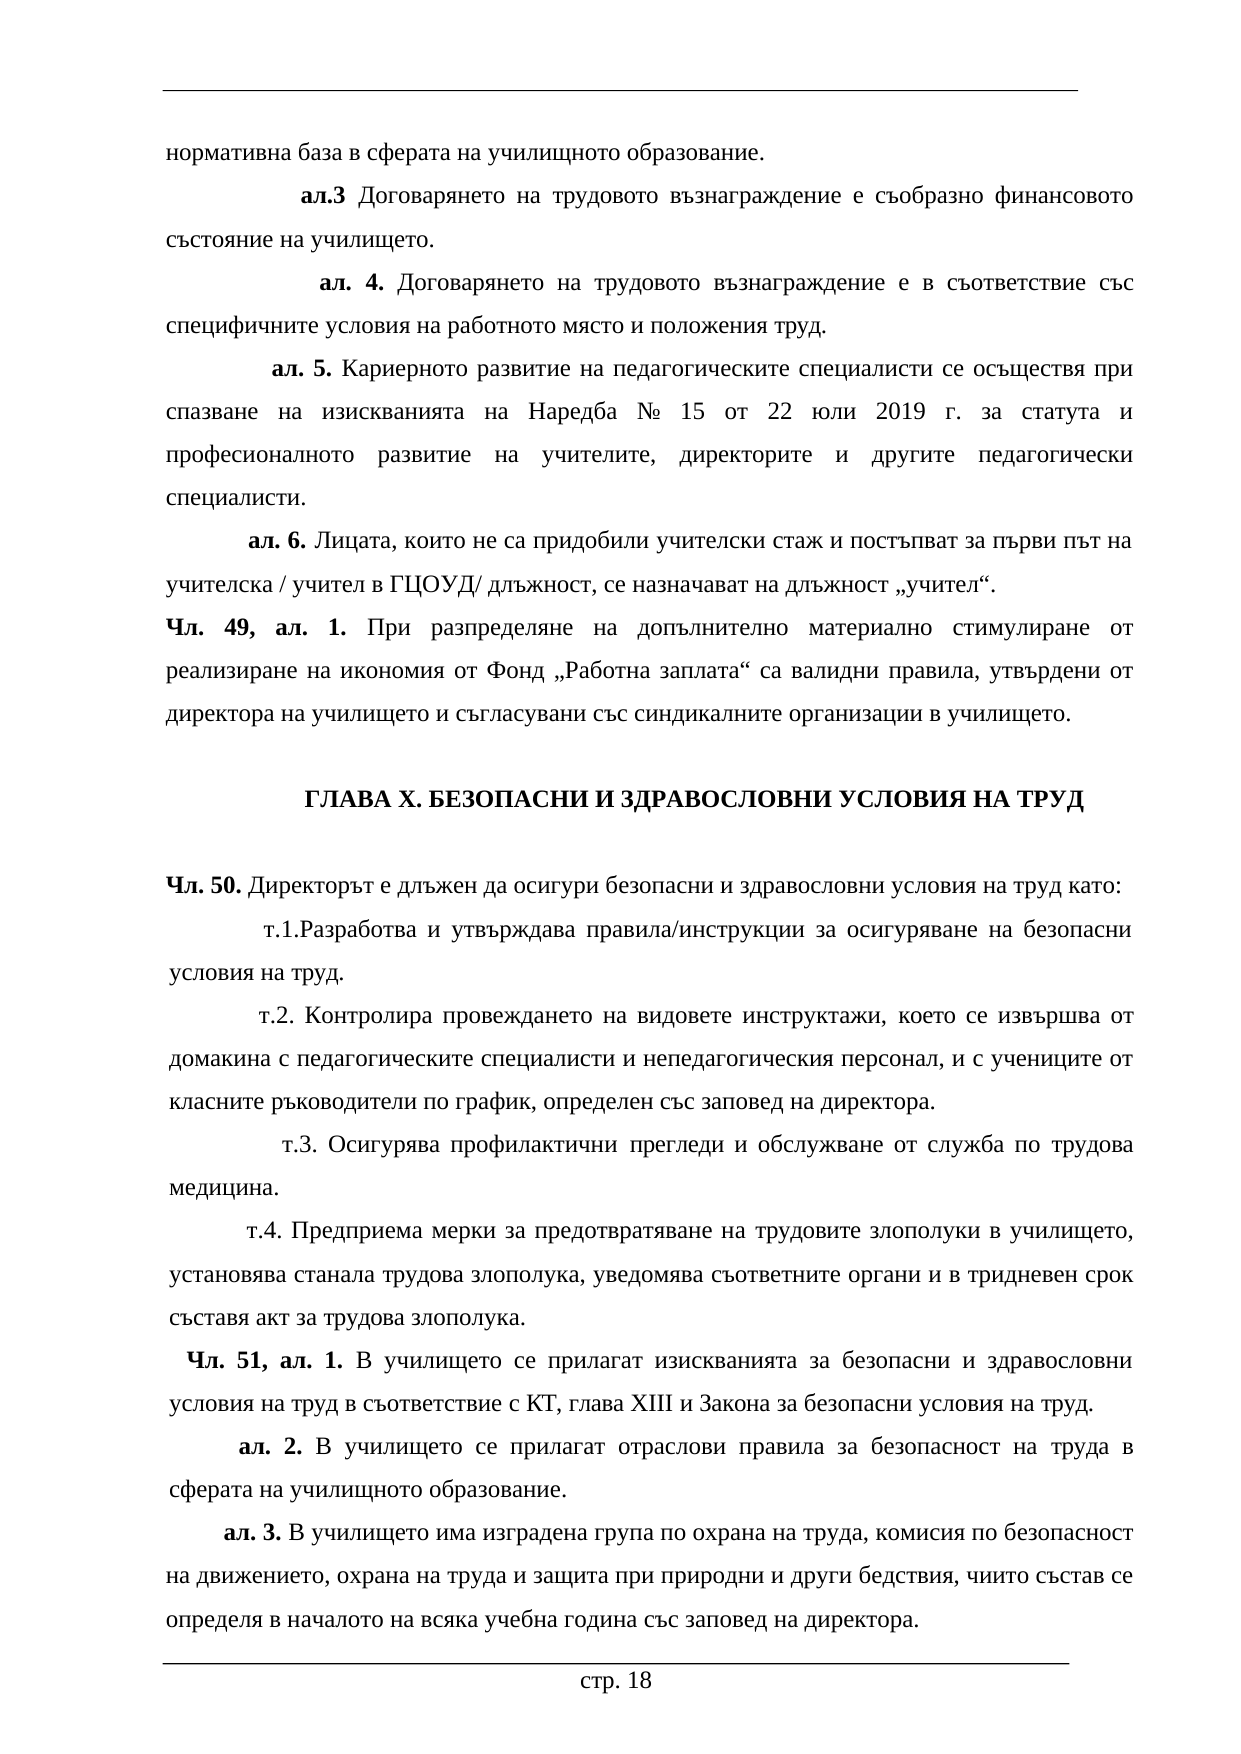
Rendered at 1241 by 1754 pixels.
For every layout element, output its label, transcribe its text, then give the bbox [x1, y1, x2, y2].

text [166, 137, 1134, 166]
text т.1.Разработва и утвърждава правила/инструкции за осигуряване на безопасни условия на труд. [169, 914, 1134, 986]
subtitle ГЛАВА Х. БЕЗОПАСНИ И ЗДРАВОСЛОВНИ УСЛОВИЯ НА ТРУД [237, 784, 1151, 813]
text т.3. Осигурява профилактични прегледи и обслужване от служба по трудова медицина. [139, 1129, 1134, 1201]
text ал. 3. В училището има изградена група по охрана на труда, комисия по безопасност на движението, охрана на труда и защита при природни и други бедствия, чиито състав се определя в началото на всяка учебна година със заповед на директора. [166, 1517, 1134, 1632]
text ал.3 Договарянето на трудовото възнаграждение е съобразно финансовото състояние на училището. [166, 181, 1134, 252]
text т.4. Предприема мерки за предотвратяване на трудовите злополуки в училището, установява станала трудова злополука, уведомява съответните органи и в тридневен срок съставя акт за трудова злополука. [169, 1216, 1134, 1331]
text Чл. 49, ал. 1. При разпределяне на допълнително материално стимулиране от реализиране на икономия от Фонд „Работна заплата“ са валидни правила, утвърдени от директора на училището и съгласувани със синдикалните организации в училището. [166, 612, 1134, 727]
text ал. 2. В училището се прилагат отраслови правила за безопасност на труда в сферата на училищното образование. [169, 1431, 1133, 1503]
text Чл. 51, ал. 1. В училището се прилагат изискванията за безопасни и здравословни условия на труд в съответствие с КТ, глава ХІІІ и Закона за безопасни условия на труд. [139, 1345, 1133, 1417]
text Чл. 50. Директорът е длъжен да осигури безопасни и здравословни условия на труд като: [166, 871, 1133, 899]
text т.2. Контролира провеждането на видовете инструктажи, което се извършва от домакина с педагогическите специалисти и непедагогическия персонал, и с учениците от класните ръководители по график, определен със заповед на директора. [169, 1000, 1134, 1115]
text ал. 5. Кариерното развитие на педагогическите специалисти се осъществя при спазване на изискванията на Наредба № 15 от 22 юли 2019 г. за статута и професионалното развитие на учителите, директорите и другите педагогически специалисти. [166, 353, 1134, 511]
text ал. 6. Лицата, които не са придобили учителски стаж и постъпват за първи път на учителска / учител в ГЦОУД/ длъжност, се назначават на длъжност „учител“. [166, 526, 1133, 597]
text ал. 4. Договарянето на трудовото възнаграждение е в съответствие със специфичните условия на работното място и положения труд. [166, 267, 1134, 339]
